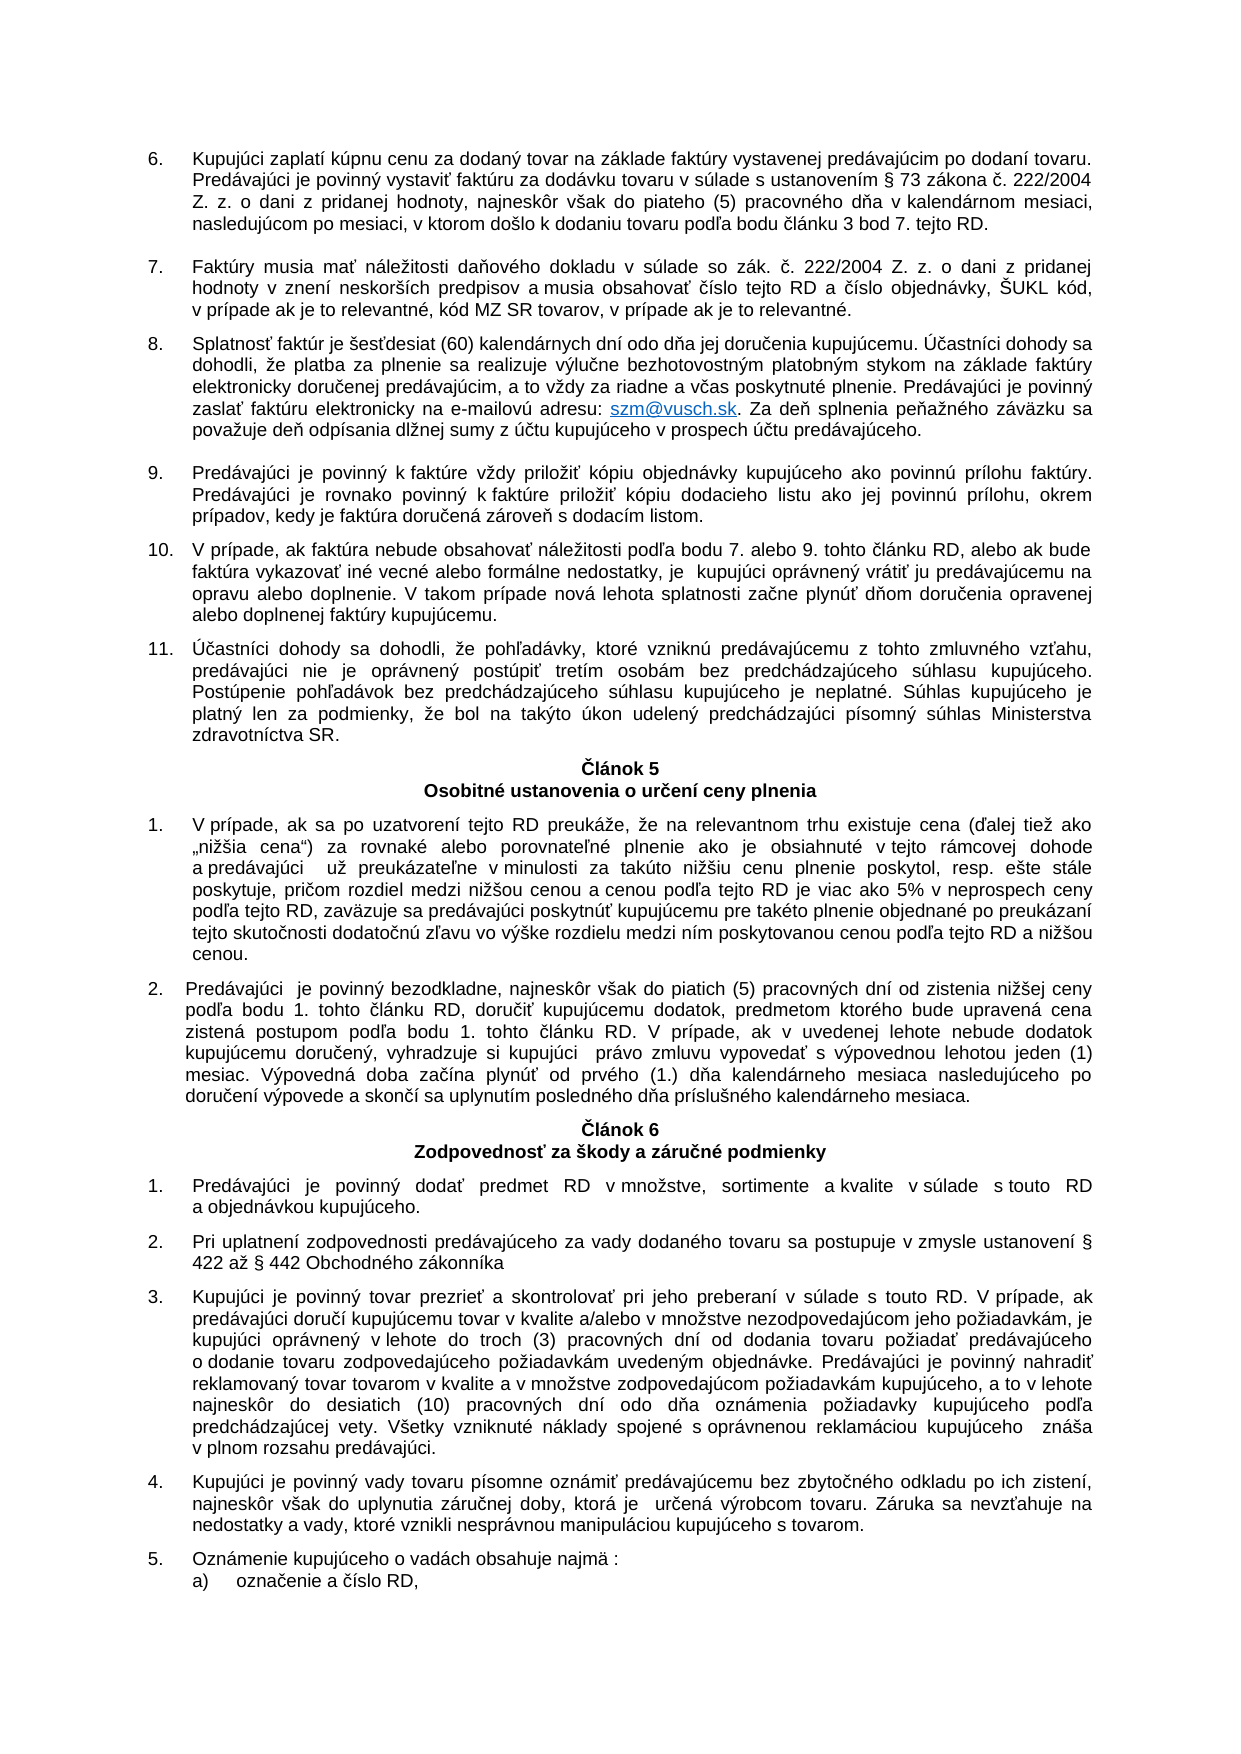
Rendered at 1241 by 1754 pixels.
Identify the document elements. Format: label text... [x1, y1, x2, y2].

text Osobitné ustanovenia o určení ceny plnenia [148, 780, 1093, 801]
text Zodpovednosť za škody a záručné podmienky [148, 1141, 1093, 1162]
list Kupujúci je povinný vady tovaru písomne oznámiť predávajúcemu bez zbytočného odkladu po ich zistení, najneskôr však do uplynutia záručnej doby, ktorá je určená výrobcom tovaru. Záruka sa nevzťahuje na nedostatky a vady, ktoré vznikli nesprávnou manipuláciou kupujúceho s tovarom. [148, 1471, 1093, 1536]
list V prípade, ak sa po uzatvorení tejto RD preukáže, že na relevantnom trhu existuje cena (ďalej tiež ako „nižšia cena“) za rovnaké alebo porovnateľné plnenie ako je obsiahnuté v tejto rámcovej dohode a predávajúci už preukázateľne v minulosti za takúto nižšiu cenu plnenie poskytol, resp. ešte stále poskytuje, pričom rozdiel medzi nižšou cenou a cenou podľa tejto RD je viac ako 5% v neprospech ceny podľa tejto RD, zaväzuje sa predávajúci poskytnúť kupujúcemu pre takéto plnenie objednané po preukázaní tejto skutočnosti dodatočnú zľavu vo výške rozdielu medzi ním poskytovanou cenou podľa tejto RD a nižšou cenou. [148, 814, 1093, 965]
list Účastníci dohody sa dohodli, že pohľadávky, ktoré vzniknú predávajúcemu z tohto zmluvného vzťahu, predávajúci nie je oprávnený postúpiť tretím osobám bez predchádzajúceho súhlasu kupujúceho. Postúpenie pohľadávok bez predchádzajúceho súhlasu kupujúceho je neplatné. Súhlas kupujúceho je platný len za podmienky, že bol na takýto úkon udelený predchádzajúci písomný súhlas Ministerstva zdravotníctva SR. [148, 638, 1093, 746]
list Predávajúci je povinný dodať predmet RD v množstve, sortimente a kvalite v súlade s touto RD a objednávkou kupujúceho. [148, 1175, 1093, 1218]
list V prípade, ak faktúra nebude obsahovať náležitosti podľa bodu 7. alebo 9. tohto článku RD, alebo ak bude faktúra vykazovať iné vecné alebo formálne nedostatky, je kupujúci oprávnený vrátiť ju predávajúcemu na opravu alebo doplnenie. V takom prípade nová lehota splatnosti začne plynúť dňom doručenia opravenej alebo doplnenej faktúry kupujúcemu. [148, 539, 1093, 625]
list označenie a číslo RD, [192, 1570, 1093, 1591]
list Predávajúci je povinný k faktúre vždy priložiť kópiu objednávky kupujúceho ako povinnú prílohu faktúry. Predávajúci je rovnako povinný k faktúre priložiť kópiu dodacieho listu ako jej povinnú prílohu, okrem prípadov, kedy je faktúra doručená zároveň s dodacím listom. [148, 462, 1093, 527]
list Predávajúci je povinný bezodkladne, najneskôr však do piatich (5) pracovných dní od zistenia nižšej ceny podľa bodu 1. tohto článku RD, doručiť kupujúcemu dodatok, predmetom ktorého bude upravená cena zistená postupom podľa bodu 1. tohto článku RD. V prípade, ak v uvedenej lehote nebude dodatok kupujúcemu doručený, vyhradzuje si kupujúci právo zmluvu vypovedať s výpovednou lehotou jeden (1) mesiac. Výpovedná doba začína plynúť od prvého (1.) dňa kalendárneho mesiaca nasledujúceho po doručení výpovede a skončí sa uplynutím posledného dňa príslušného kalendárneho mesiaca. [148, 977, 1093, 1107]
list Kupujúci je povinný tovar prezrieť a skontrolovať pri jeho preberaní v súlade s touto RD. V prípade, ak predávajúci doručí kupujúcemu tovar v kvalite a/alebo v množstve nezodpovedajúcom jeho požiadavkám, je kupujúci oprávnený v lehote do troch (3) pracovných dní od dodania tovaru požiadať predávajúceho o dodanie tovaru zodpovedajúceho požiadavkám uvedeným objednávke. Predávajúci je povinný nahradiť reklamovaný tovar tovarom v kvalite a v množstve zodpovedajúcom požiadavkám kupujúceho, a to v lehote najneskôr do desiatich (10) pracovných dní odo dňa oznámenia požiadavky kupujúceho podľa predchádzajúcej vety. Všetky vzniknuté náklady spojené s oprávnenou reklamáciou kupujúceho znáša v plnom rozsahu predávajúci. [148, 1286, 1093, 1458]
text Článok 6 [148, 1119, 1093, 1141]
list Faktúry musia mať náležitosti daňového dokladu v súlade so zák. č. 222/2004 Z. z. o dani z pridanej hodnoty v znení neskorších predpisov a musia obsahovať číslo tejto RD a číslo objednávky, ŠUKL kód, v prípade ak je to relevantné, kód MZ SR tovarov, v prípade ak je to relevantné. [148, 255, 1093, 320]
list Oznámenie kupujúceho o vadách obsahuje najmä : [148, 1548, 1093, 1570]
list Kupujúci zaplatí kúpnu cenu za dodaný tovar na základe faktúry vystavenej predávajúcim po dodaní tovaru. Predávajúci je povinný vystaviť faktúru za dodávku tovaru v súlade s ustanovením § 73 zákona č. 222/2004 Z. z. o dani z pridanej hodnoty, najneskôr však do piateho (5) pracovného dňa v kalendárnom mesiaci, nasledujúcom po mesiaci, v ktorom došlo k dodaniu tovaru podľa bodu článku 3 bod 7. tejto RD. [148, 148, 1093, 234]
text Článok 5 [148, 758, 1093, 780]
list Pri uplatnení zodpovednosti predávajúceho za vady dodaného tovaru sa postupuje v zmysle ustanovení § 422 až § 442 Obchodného zákonníka [148, 1230, 1093, 1273]
list Splatnosť faktúr je šesťdesiat (60) kalendárnych dní odo dňa jej doručenia kupujúcemu. Účastníci dohody sa dohodli, že platba za plnenie sa realizuje výlučne bezhotovostným platobným stykom na základe faktúry elektronicky doručenej predávajúcim, a to vždy za riadne a včas poskytnuté plnenie. Predávajúci je povinný zaslať faktúru elektronicky na e-mailovú adresu: szm@vusch.sk. Za deň splnenia peňažného záväzku sa považuje deň odpísania dlžnej sumy z účtu kupujúceho v prospech účtu predávajúceho. [148, 333, 1093, 440]
